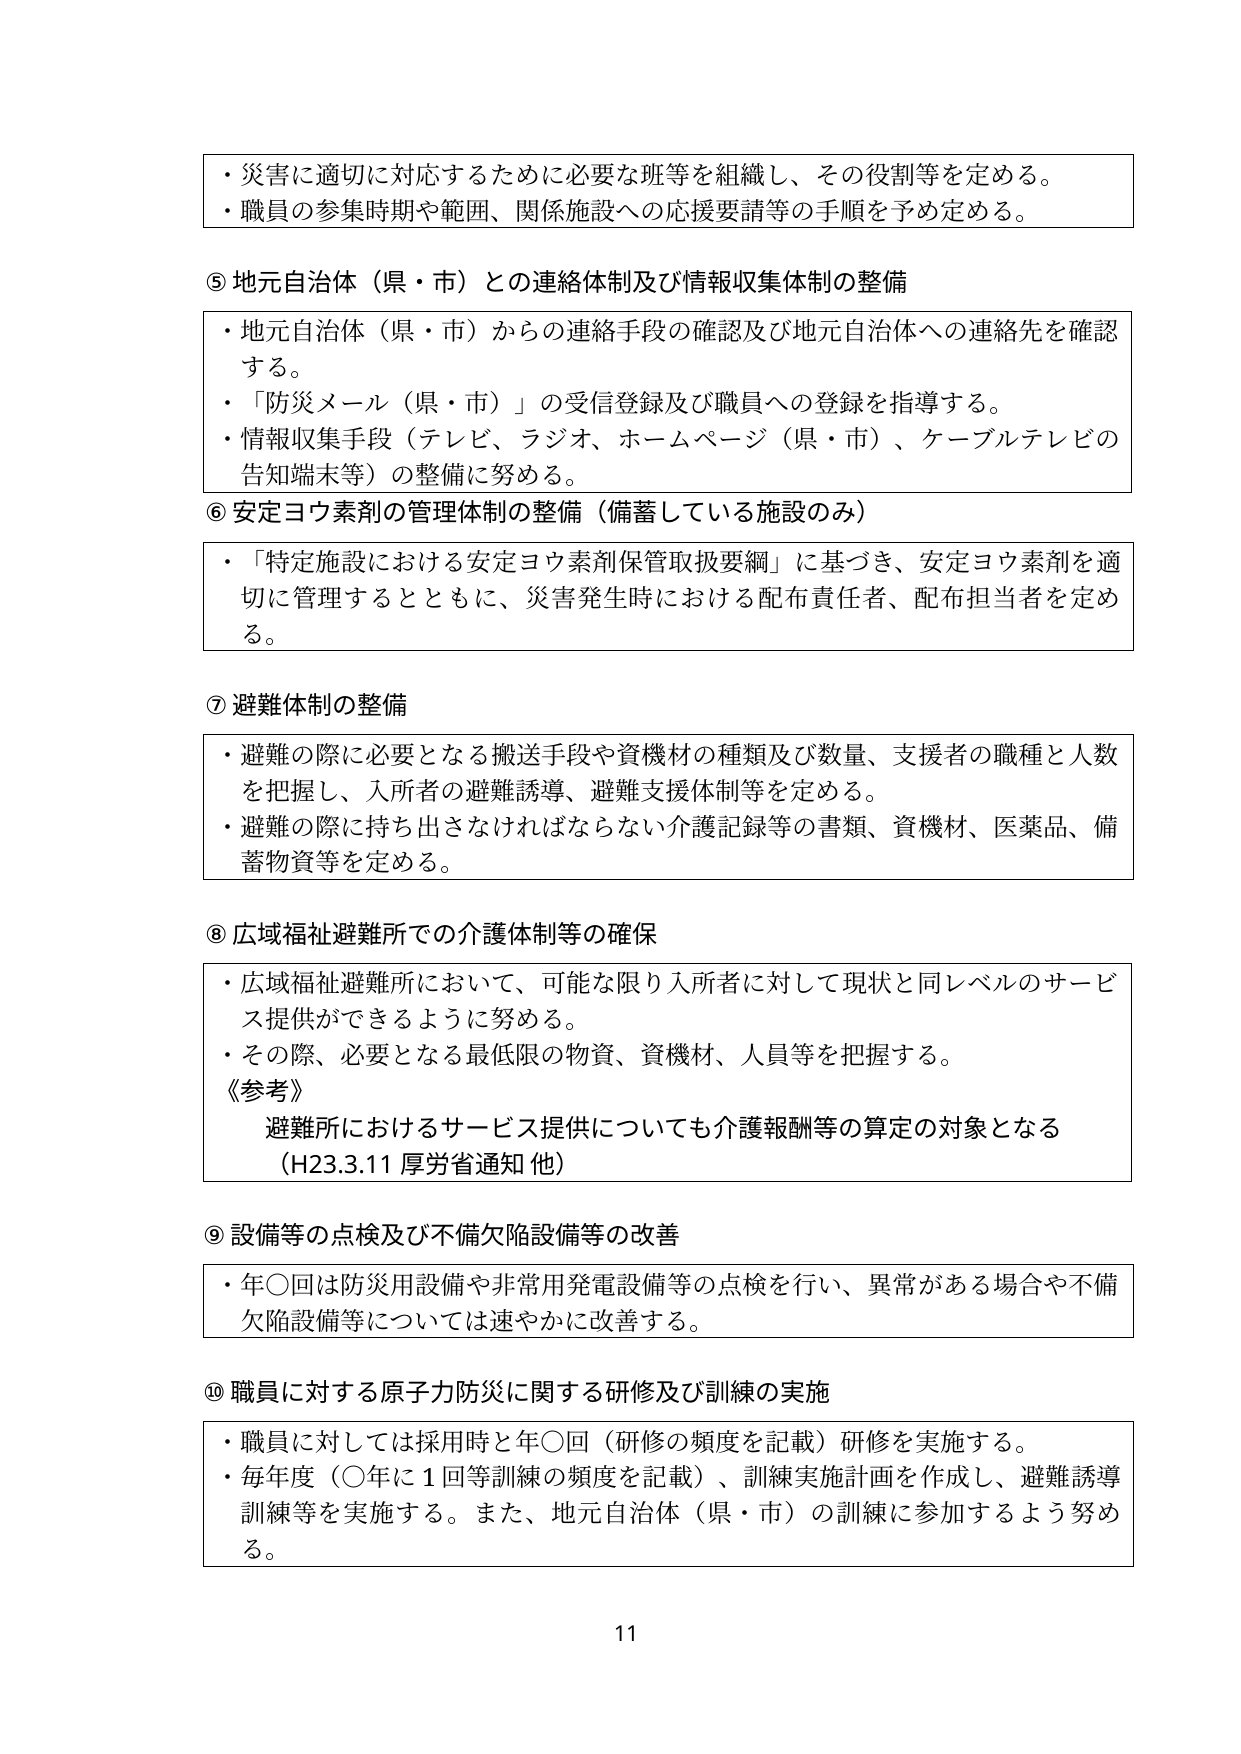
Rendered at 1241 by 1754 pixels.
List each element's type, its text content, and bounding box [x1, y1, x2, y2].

table_header ・避難の際に必要となる搬送手段や資機材の種類及び数量、支援者の職種と人数を把握し、入所者の避難誘導、避難支援体制等を定める。 ・避難の際に持ち出さなければならない介護記録等の書類、資機材、医薬品、備蓄物資等を定める。 [204, 735, 1133, 879]
table_header ・「特定施設における安定ヨウ素剤保管取扱要綱」に基づき、安定ヨウ素剤を適切に管理するとともに、災害発生時における配布責任者、配布担当者を定める。 [204, 543, 1133, 650]
text ⑤地元自治体（県・市）との連絡体制及び情報収集体制の整備 [130, 262, 1122, 298]
table_header ・年○回は防災用設備や非常用発電設備等の点検を行い、異常がある場合や不備欠陥設備等については速やかに改善する。 [204, 1265, 1133, 1337]
text ⑨設備等の点検及び不備欠陥設備等の改善 [153, 1216, 1122, 1252]
table_header ・災害に適切に対応するために必要な班等を組織し、その役割等を定める。 ・職員の参集時期や範囲、関係施設への応援要請等の手順を予め定める。 [204, 155, 1133, 227]
table_header ・広域福祉避難所において、可能な限り入所者に対して現状と同レベルのサービス提供ができるように努める。 ・その際、必要となる最低限の物資、資機材、人員等を把握する。 《参考》 避難所におけるサービス提供についても介護報酬等の算定の対象となる （H23.3.11 厚労省通知 他） [204, 964, 1131, 1181]
table_header ・職員に対しては採用時と年○回（研修の頻度を記載）研修を実施する。 ・毎年度（○年に1回等訓練の頻度を記載）、訓練実施計画を作成し、避難誘導訓練等を実施する。また、地元自治体（県・市）の訓練に参加するよう努める。 [204, 1422, 1133, 1566]
text ⑥安定ヨウ素剤の管理体制の整備（備蓄している施設のみ） [130, 493, 1122, 529]
text ⑦避難体制の整備 [130, 686, 1122, 722]
text ⑩職員に対する原子力防災に関する研修及び訓練の実施 [153, 1372, 1122, 1409]
table_header ・地元自治体（県・市）からの連絡手段の確認及び地元自治体への連絡先を確認する。 ・「防災メール（県・市）」の受信登録及び職員への登録を指導する。 ・情報収集手段（テレビ、ラジオ、ホームページ（県・市）、ケーブルテレビの告知端末等）の整備に努める。 [204, 312, 1131, 492]
text ⑧広域福祉避難所での介護体制等の確保 [130, 914, 1122, 950]
